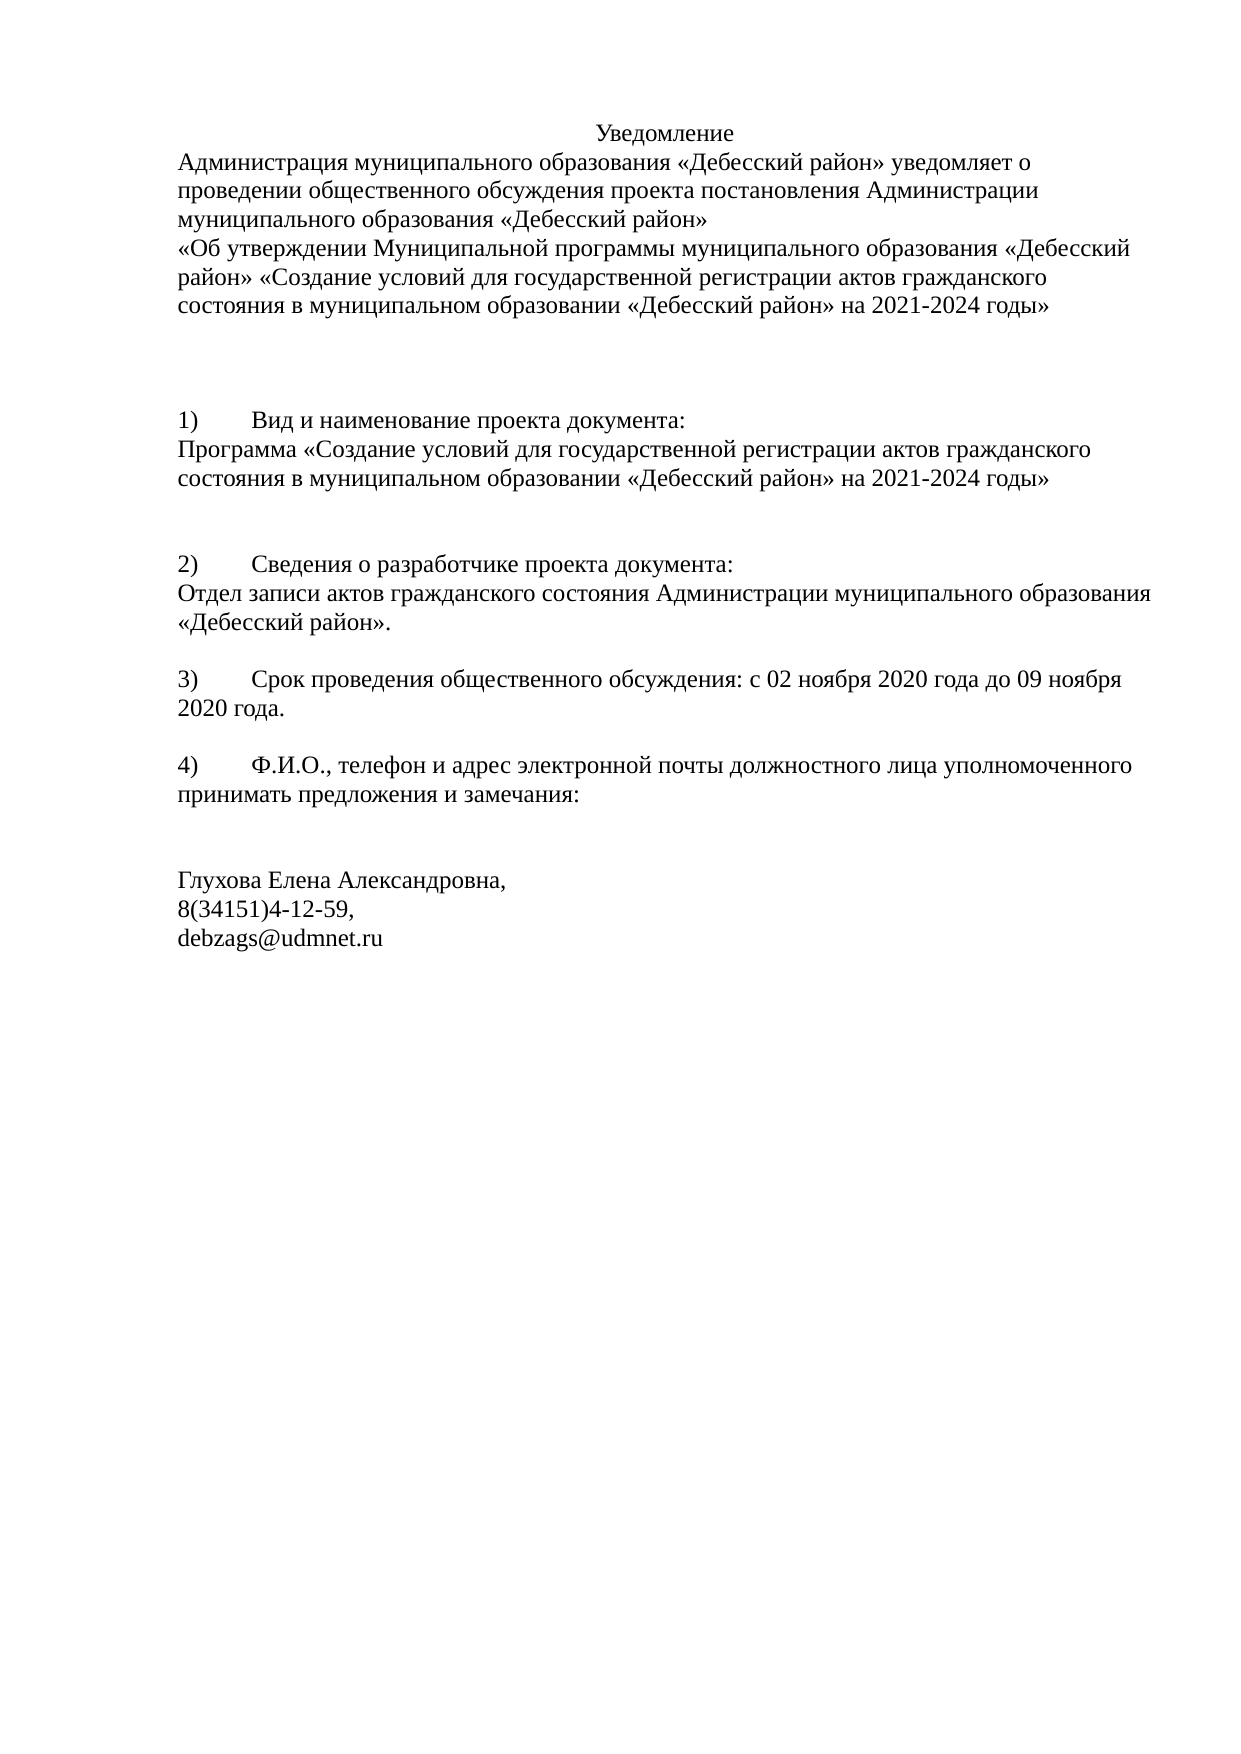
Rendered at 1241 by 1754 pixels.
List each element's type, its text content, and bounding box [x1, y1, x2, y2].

text 4) Ф.И.О., телефон и адрес электронной почты должностного лица уполномоченного принимать предложения и замечания: [177, 751, 1152, 808]
text 3) Срок проведения общественного обсуждения: с 02 ноября 2020 года до 09 ноября 2020 года. [177, 664, 1152, 722]
text «Об утверждении Муниципальной программы муниципального образования «Дебесский район» «Создание условий для государственной регистрации актов гражданского состояния в муниципальном образовании «Дебесский район» на 2021-2024 годы» [177, 233, 1152, 319]
text 1) Вид и наименование проекта документа: [177, 406, 1152, 434]
text Администрация муниципального образования «Дебесский район» уведомляет о проведении общественного обсуждения проекта постановления Администрации муниципального образования «Дебесский район» [177, 147, 1152, 233]
text Глухова Елена Александровна, [177, 866, 1152, 894]
text 2) Сведения о разработчике проекта документа: [177, 549, 1152, 578]
text debzags@udmnet.ru [177, 923, 1152, 952]
text 8(34151)4-12-59, [177, 894, 1152, 923]
text Программа «Создание условий для государственной регистрации актов гражданского состояния в муниципальном образовании «Дебесский район» на 2021-2024 годы» [177, 434, 1152, 492]
text Уведомление [177, 118, 1152, 147]
text Отдел записи актов гражданского состояния Администрации муниципального образования «Дебесский район». [177, 578, 1152, 636]
